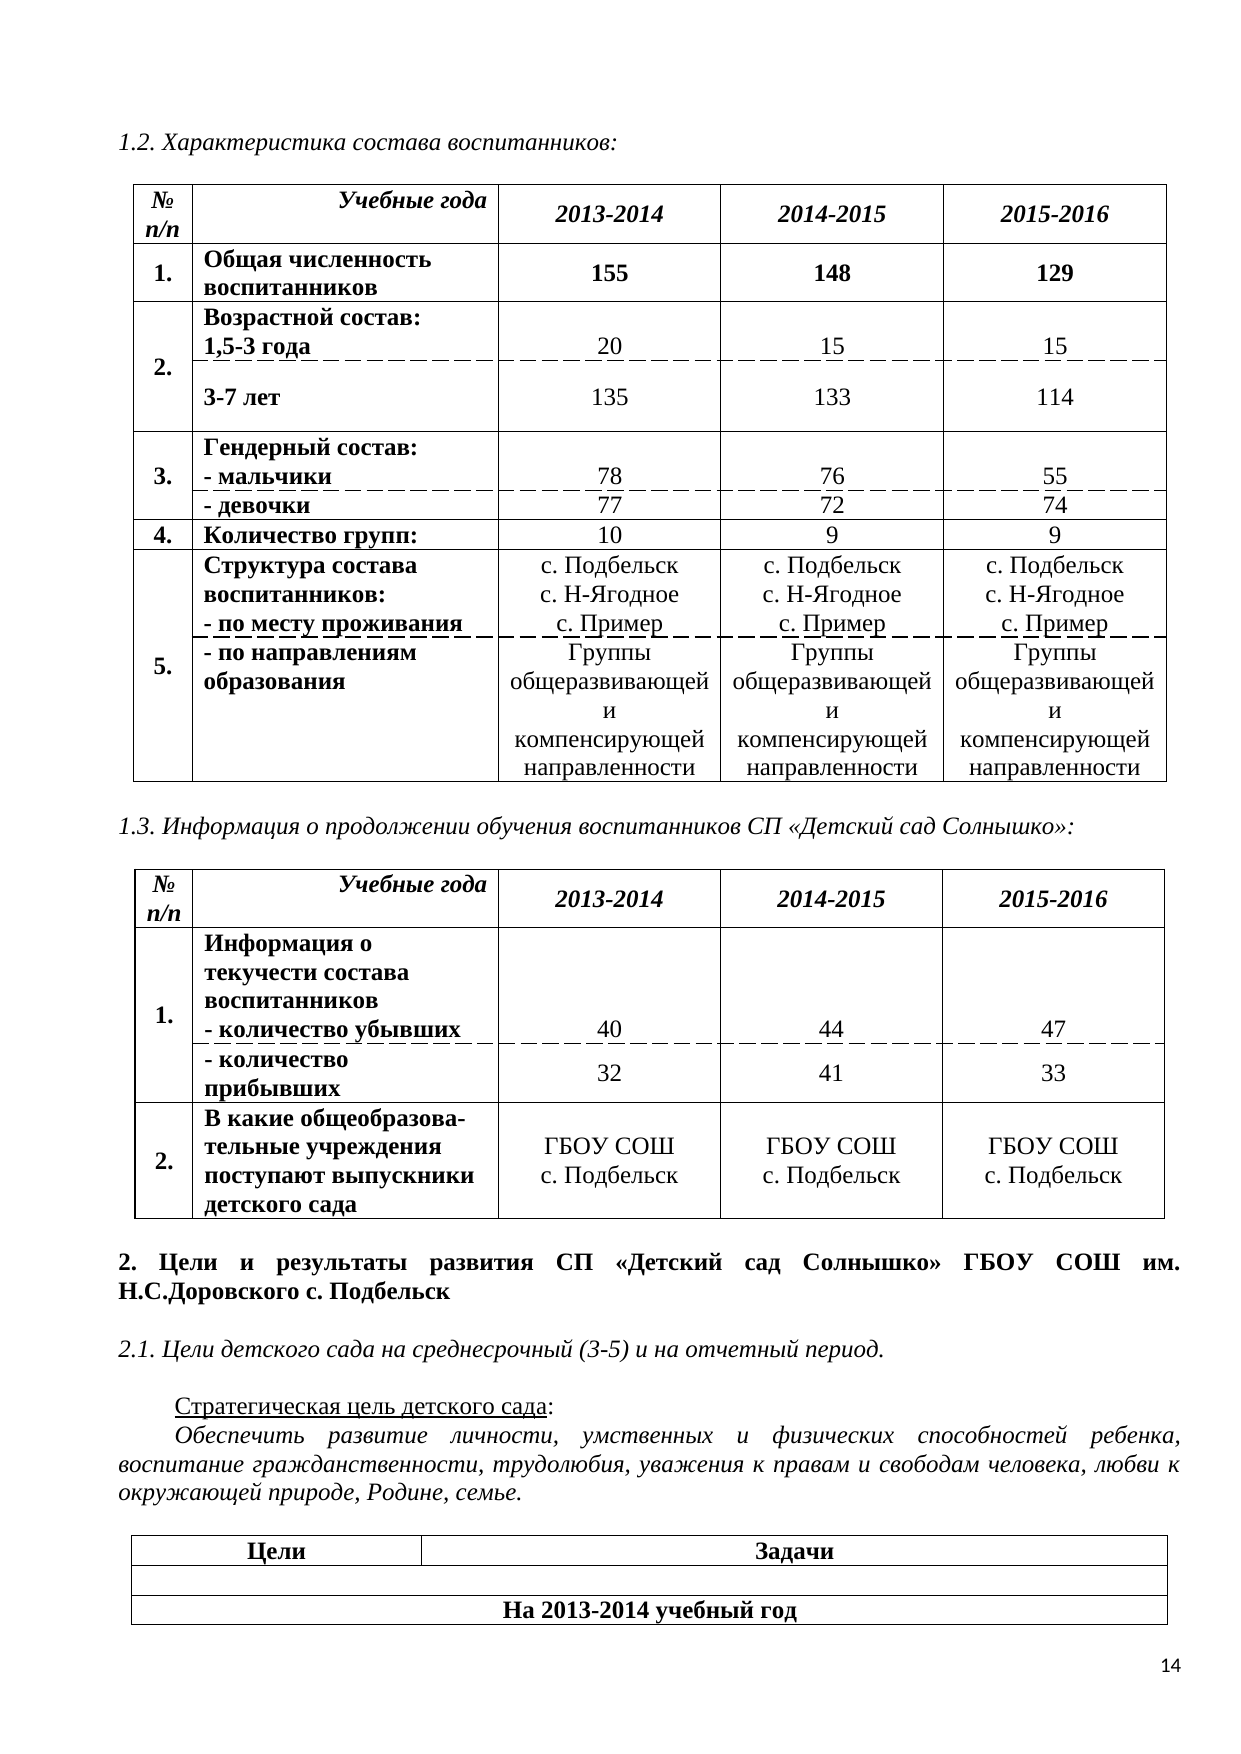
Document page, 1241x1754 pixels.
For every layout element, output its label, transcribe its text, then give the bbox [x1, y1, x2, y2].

table_cell - количество прибывших [193, 1043, 498, 1102]
table_cell 33 [943, 1043, 1164, 1102]
table_cell 129 [944, 244, 1166, 301]
table_cell 2. [134, 302, 192, 431]
table_cell 155 [499, 244, 720, 301]
table_header 2015-2016 [943, 870, 1164, 927]
table_cell Группы общеразвивающей и компенсирующей направленности [499, 636, 720, 781]
table_cell 148 [721, 244, 943, 301]
table_cell 74 [944, 490, 1166, 519]
table_cell 76 [721, 432, 943, 489]
table_cell Информация о текучести состава воспитанников - количество убывших [193, 928, 498, 1043]
table_cell 1. [134, 244, 192, 301]
table_cell 55 [944, 432, 1166, 489]
table_cell 40 [499, 928, 720, 1043]
table_cell В какие общеобразова-тельные учреждения поступают выпускники детского сада [193, 1103, 498, 1218]
table_header Учебные года [193, 185, 498, 243]
table_cell с. Подбельск с. Н-Ягодное с. Пример [499, 550, 720, 636]
table_header Цели [132, 1536, 421, 1565]
table_cell 44 [721, 928, 942, 1043]
table_cell 2. [136, 1103, 192, 1218]
table_header № п/п [136, 870, 192, 927]
table_cell 78 [499, 432, 720, 489]
table_cell 9 [944, 520, 1166, 549]
table_cell с. Подбельск с. Н-Ягодное с. Пример [944, 550, 1166, 636]
table_cell ГБОУ СОШ с. Подбельск [943, 1103, 1164, 1218]
table_cell 72 [721, 490, 943, 519]
table_header 2014-2015 [721, 870, 942, 927]
table_cell 15 [944, 302, 1166, 360]
text 1.3. Информация о продолжении обучения воспитанников СП «Детский сад Солнышко»: [118, 811, 1181, 840]
table_cell 114 [944, 360, 1166, 431]
text 2.1. Цели детского сада на среднесрочный (3-5) и на отчетный период. [118, 1334, 1181, 1362]
table_cell 15 [721, 302, 943, 360]
table_cell ГБОУ СОШ с. Подбельск [499, 1103, 720, 1218]
table_cell [132, 1566, 1167, 1594]
table_cell 1. [136, 928, 192, 1102]
text 2. Цели и результаты развития СП «Детский сад Солнышко» ГБОУ СОШ им. Н.С.Доровского с. Подбельск [118, 1247, 1181, 1305]
text 1.2. Характеристика состава воспитанников: [118, 127, 1181, 155]
table_header 2013-2014 [499, 870, 720, 927]
table_cell 133 [721, 360, 943, 431]
table_cell Количество групп: [193, 520, 498, 549]
table_cell 41 [721, 1043, 942, 1102]
table_cell Гендерный состав: - мальчики [193, 432, 498, 489]
table_cell 32 [499, 1043, 720, 1102]
table_header № п/п [134, 185, 192, 243]
table_header Задачи [422, 1536, 1167, 1565]
text Стратегическая цель детского сада: [118, 1391, 1181, 1420]
table_header Учебные года [193, 870, 498, 927]
table_cell На 2013-2014 учебный год [132, 1596, 1167, 1624]
table_cell 20 [499, 302, 720, 360]
table_cell Группы общеразвивающей и компенсирующей направленности [944, 636, 1166, 781]
table_cell 3-7 лет [193, 360, 498, 431]
table_cell 5. [134, 550, 192, 781]
table_cell Возрастной состав: 1,5-3 года [193, 302, 498, 360]
table_cell - девочки [193, 490, 498, 519]
table_cell 47 [943, 928, 1164, 1043]
table_cell 3. [134, 432, 192, 519]
table_cell с. Подбельск с. Н-Ягодное с. Пример [721, 550, 943, 636]
table_header 2015-2016 [944, 185, 1166, 243]
table_cell 135 [499, 360, 720, 431]
table_cell 10 [499, 520, 720, 549]
table_cell - по направлениям образования [193, 636, 498, 781]
table_cell Общая численность воспитанников [193, 244, 498, 301]
table_cell 9 [721, 520, 943, 549]
table_header 2014-2015 [721, 185, 943, 243]
table_cell Структура состава воспитанников: - по месту проживания [193, 550, 498, 636]
table_cell Группы общеразвивающей и компенсирующей направленности [721, 636, 943, 781]
table_cell 4. [134, 520, 192, 549]
text Обеспечить развитие личности, умственных и физических способностей ребенка, воспитание гражданственности, трудолюбия, уважения к правам и свободам человека, любви к окружающей природе, Родине, семье. [118, 1420, 1181, 1506]
table_header 2013-2014 [499, 185, 720, 243]
table_cell ГБОУ СОШ с. Подбельск [721, 1103, 942, 1218]
table_cell 77 [499, 490, 720, 519]
